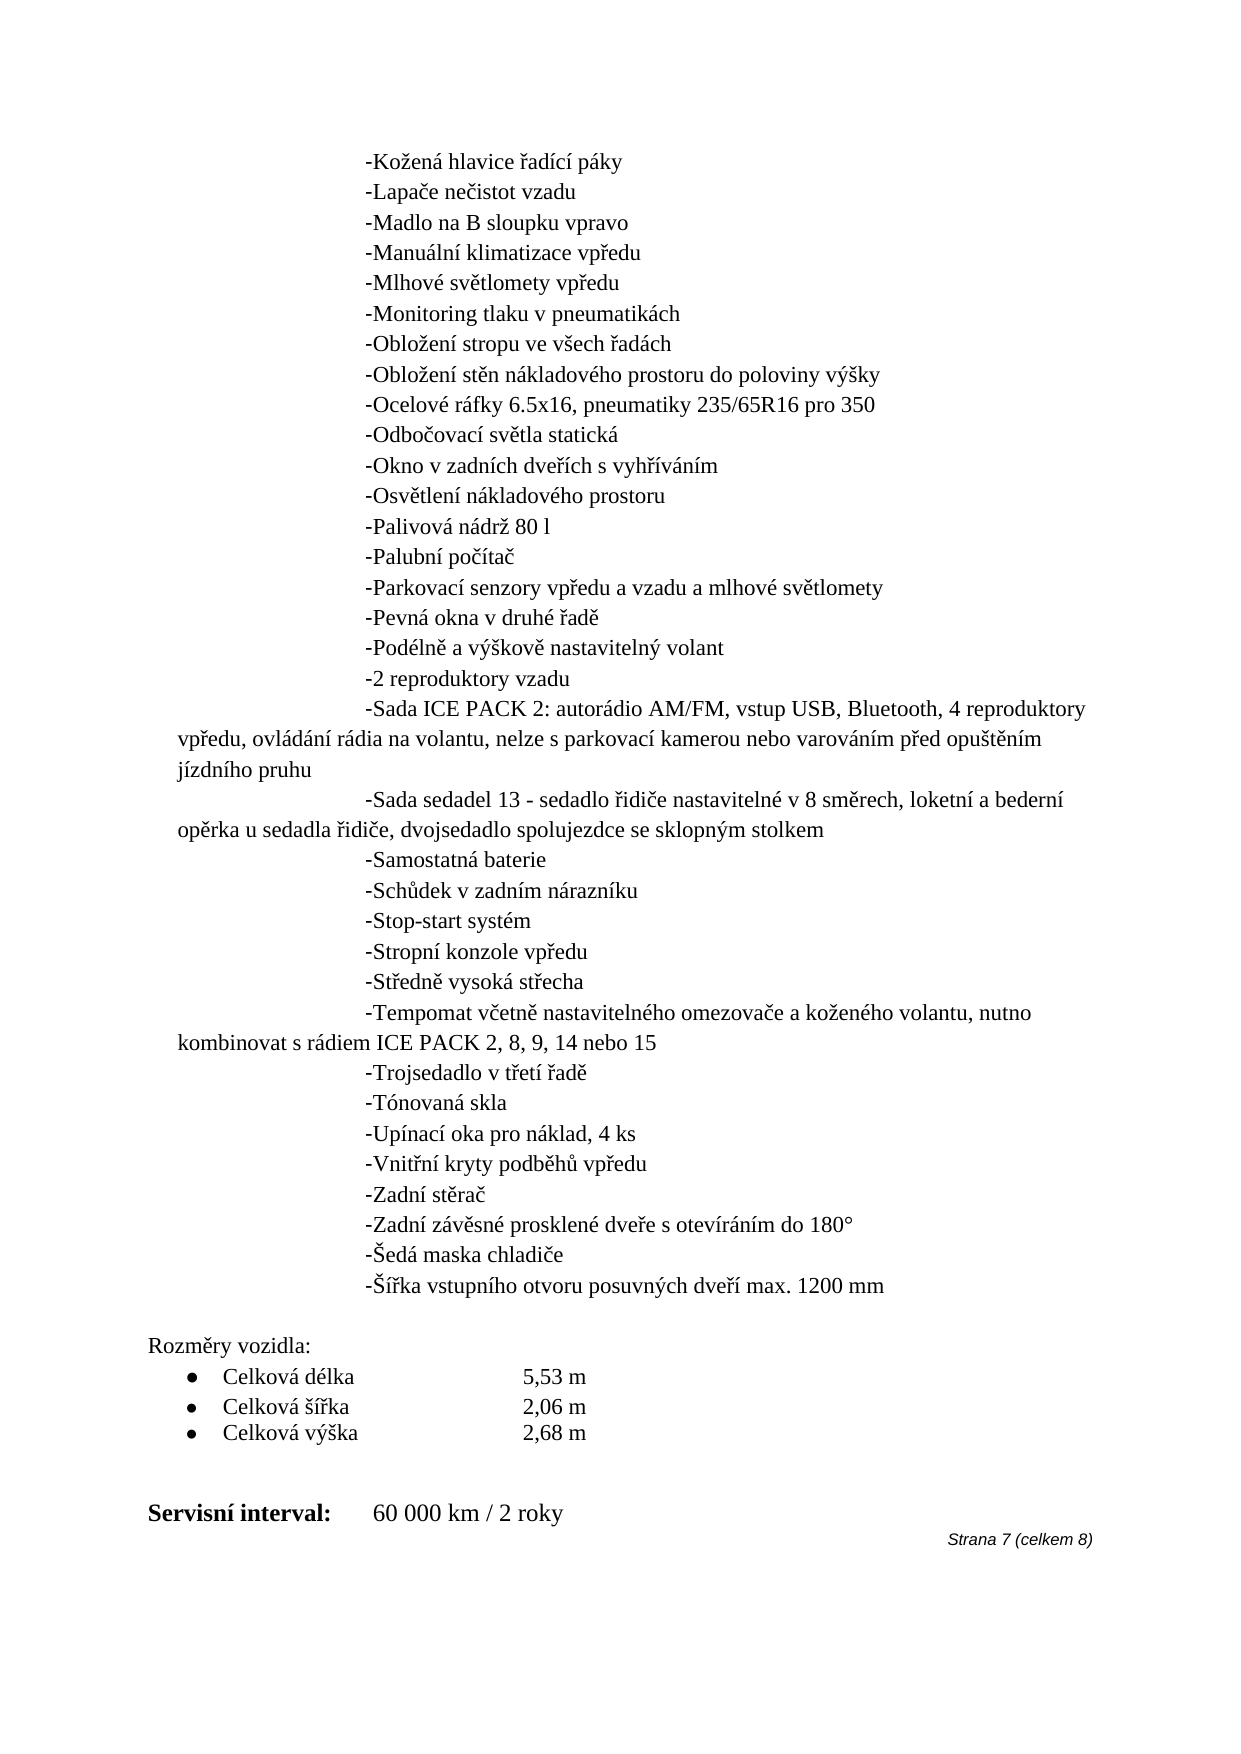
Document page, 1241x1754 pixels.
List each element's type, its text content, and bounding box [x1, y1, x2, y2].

list Podélně a výškově nastavitelný volant [177, 634, 1093, 661]
list 2 reproduktory vzadu [177, 665, 1093, 691]
list Zadní závěsné prosklené dveře s otevíráním do 180° [177, 1211, 1093, 1237]
list Parkovací senzory vpředu a vzadu a mlhové světlomety [177, 573, 1093, 600]
list Trojsedadlo v třetí řadě [177, 1059, 1093, 1085]
list Středně vysoká střecha [177, 968, 1093, 994]
list Upínací oka pro náklad, 4 ks [177, 1120, 1093, 1146]
list Mlhové světlomety vpředu [177, 269, 1093, 296]
list Osvětlení nákladového prostoru [177, 482, 1093, 509]
list Stropní konzole vpředu [177, 938, 1093, 964]
list Manuální klimatizace vpředu [177, 239, 1093, 265]
text Servisní interval: 60 000 km / 2 roky [148, 1498, 1093, 1527]
list Sada ICE PACK 2: autorádio AM/FM, vstup USB, Bluetooth, 4 reproduktory vpředu, ovládání rádia na volantu, nelze s parkovací kamerou nebo varováním před opuštěním jízdního pruhu [177, 695, 1093, 782]
list Lapače nečistot vzadu [177, 178, 1093, 204]
list Celková výška 2,68 m [185, 1419, 1093, 1446]
list Šedá maska chladiče [177, 1241, 1093, 1268]
list Kožená hlavice řadící páky [177, 148, 1093, 174]
list Celková délka 5,53 m [185, 1363, 1093, 1389]
list Odbočovací světla statická [177, 421, 1093, 448]
text Rozměry vozidla: [148, 1332, 1093, 1359]
list Celková šířka 2,06 m [185, 1393, 1093, 1419]
list Schůdek v zadním nárazníku [177, 877, 1093, 903]
list Tempomat včetně nastavitelného omezovače a koženého volantu, nutno kombinovat s rádiem ICE PACK 2, 8, 9, 14 nebo 15 [177, 998, 1093, 1055]
list Sada sedadel 13 - sedadlo řidiče nastavitelné v 8 směrech, loketní a bederní opěrka u sedadla řidiče, dvojsedadlo spolujezdce se sklopným stolkem [177, 786, 1093, 842]
list Madlo na B sloupku vpravo [177, 208, 1093, 235]
list Obložení stropu ve všech řadách [177, 330, 1093, 357]
list Obložení stěn nákladového prostoru do poloviny výšky [177, 361, 1093, 387]
list Šířka vstupního otvoru posuvných dveří max. 1200 mm [177, 1272, 1093, 1298]
list Palivová nádrž 80 l [177, 513, 1093, 539]
list Vnitřní kryty podběhů vpředu [177, 1150, 1093, 1177]
list Zadní stěrač [177, 1181, 1093, 1207]
list Tónovaná skla [177, 1089, 1093, 1116]
list Monitoring tlaku v pneumatikách [177, 300, 1093, 326]
list Ocelové ráfky 6.5x16, pneumatiky 235/65R16 pro 350 [177, 391, 1093, 417]
list Stop-start systém [177, 907, 1093, 934]
list Okno v zadních dveřích s vyhříváním [177, 452, 1093, 478]
list Palubní počítač [177, 543, 1093, 569]
list Samostatná baterie [177, 846, 1093, 873]
list Pevná okna v druhé řadě [177, 604, 1093, 630]
